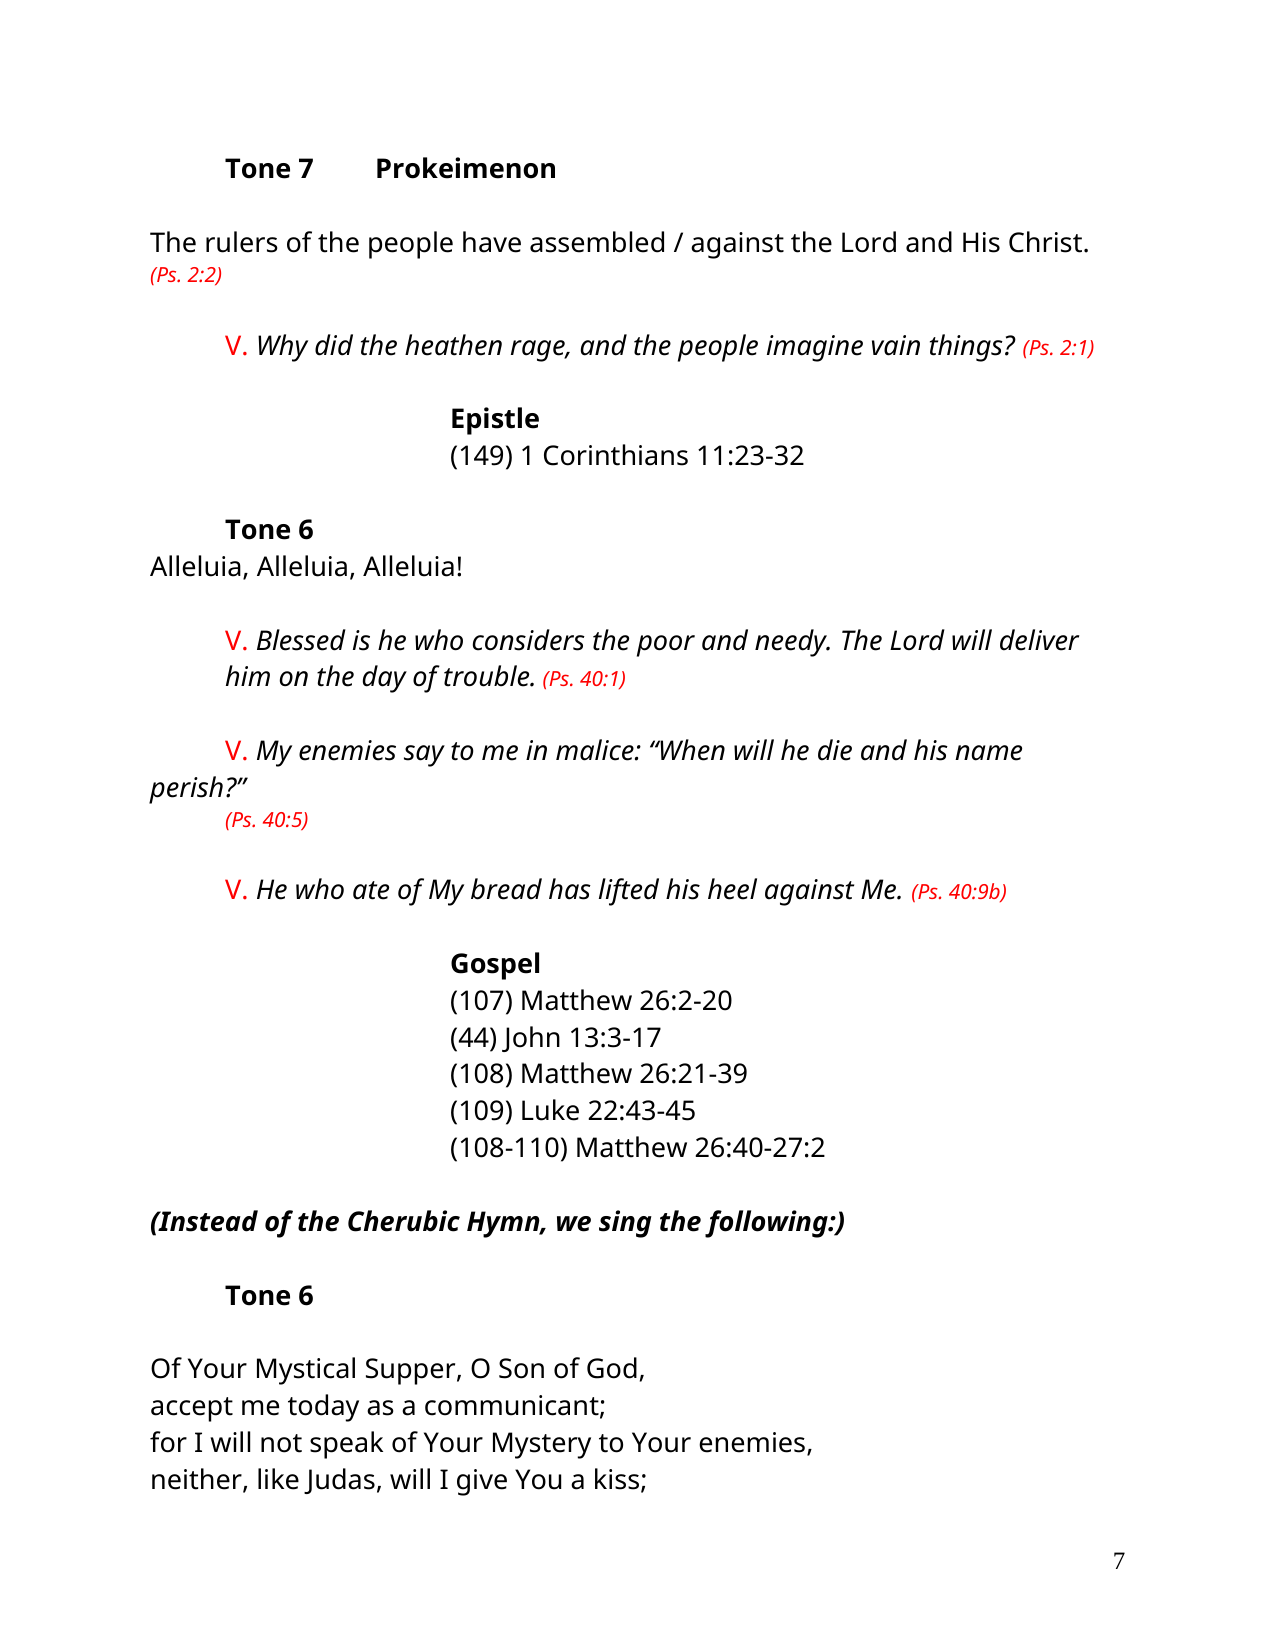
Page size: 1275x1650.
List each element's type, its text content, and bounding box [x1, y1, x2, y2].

text (44) John 13:3-17 [150, 1018, 1125, 1055]
text accept me today as a communicant; [150, 1387, 1125, 1424]
text Epistle [375, 400, 1125, 437]
text (108-110) Matthew 26:40-27:2 [150, 1129, 1125, 1166]
text (149) 1 Corinthians 11:23-32 [150, 437, 1125, 473]
text Gospel [150, 944, 1125, 981]
text V. Blessed is he who considers the poor and needy. The Lord will deliver him on the day of trouble. (Ps. 40:1) [225, 621, 1125, 695]
text Tone 6 [150, 1276, 1125, 1313]
text V. He who ate of My bread has lifted his heel against Me. (Ps. 40:9b) [150, 871, 1125, 907]
text Of Your Mystical Supper, O Son of God, [150, 1350, 1125, 1387]
text Tone 7 Prokeimenon [150, 150, 1125, 187]
text The rulers of the people have assembled / against the Lord and His Christ. (Ps. 2:2) [150, 224, 1125, 289]
text (107) Matthew 26:2-20 [150, 981, 1125, 1018]
text V. My enemies say to me in malice: “When will he die and his name perish?” [150, 732, 1125, 805]
text V. Why did the heathen rage, and the people imagine vain things? (Ps. 2:1) [225, 326, 1125, 363]
text (109) Luke 22:43-45 [150, 1092, 1125, 1129]
text (108) Matthew 26:21-39 [150, 1055, 1125, 1092]
text Tone 6 [150, 510, 1125, 547]
text Alleluia, Alleluia, Alleluia! [150, 547, 1125, 584]
text (Instead of the Cherubic Hymn, we sing the following:) [150, 1202, 1125, 1239]
text (Ps. 40:5) [150, 805, 1125, 834]
text for I will not speak of Your Mystery to Your enemies, [150, 1424, 1125, 1461]
text neither, like Judas, will I give You a kiss; [150, 1461, 1125, 1497]
